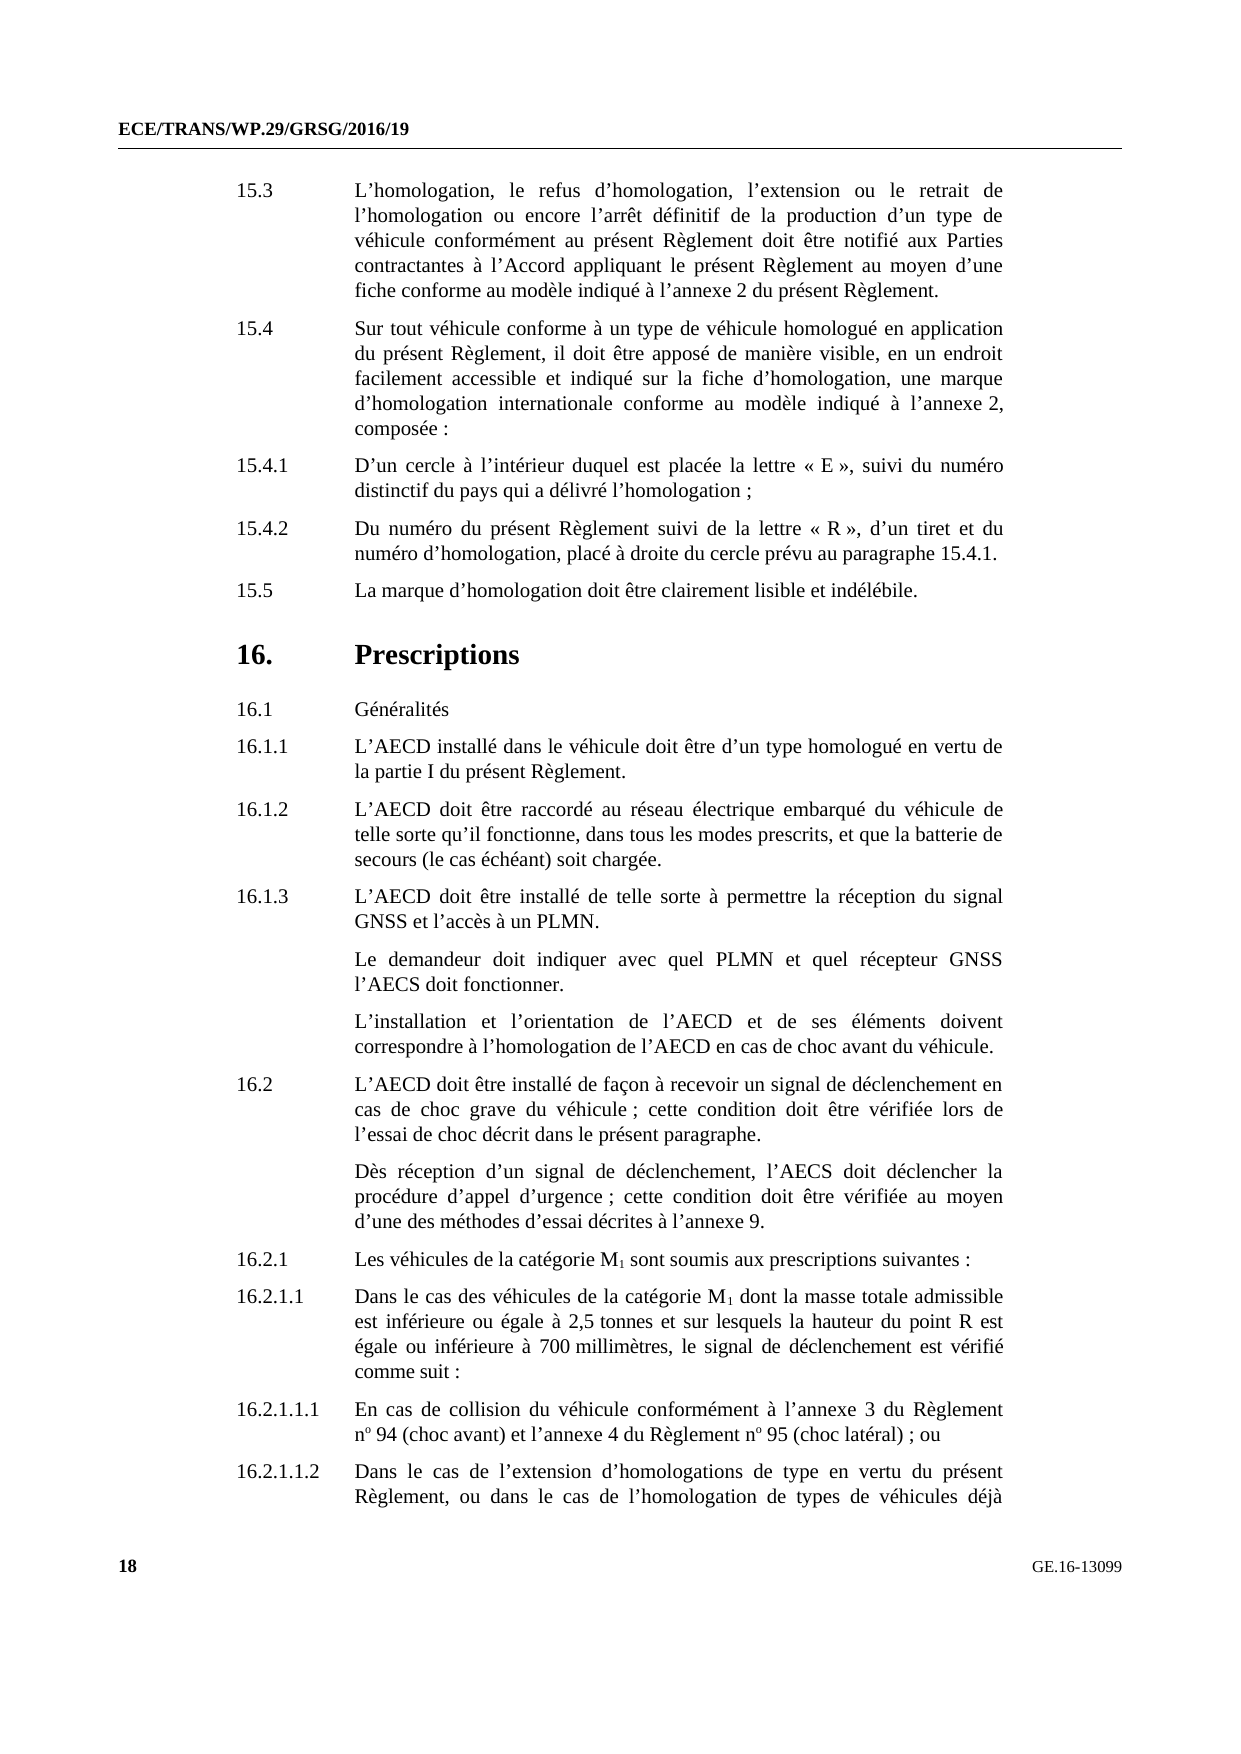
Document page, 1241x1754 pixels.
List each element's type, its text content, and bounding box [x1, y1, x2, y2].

text 16.2.1 Les véhicules de la catégorie M1 sont soumis aux prescriptions suivantes : [236, 1246, 1004, 1271]
text 16.2.1.1 Dans le cas des véhicules de la catégorie M1 dont la masse totale admissible est inférieure ou égale à 2,5 tonnes et sur lesquels la hauteur du point R est égale ou inférieure à 700 millimètres, le signal de déclenchement est vérifié comme suit : [236, 1283, 1004, 1383]
text 16.1.2 L’AECD doit être raccordé au réseau électrique embarqué du véhicule de telle sorte qu’il fonctionne, dans tous les modes prescrits, et que la batterie de secours (le cas échéant) soit chargée. [236, 796, 1004, 871]
text 15.4.2 Du numéro du présent Règlement suivi de la lettre « R », d’un tiret et du numéro d’homologation, placé à droite du cercle prévu au paragraphe 15.4.1. [236, 515, 1004, 565]
text 16.2.1.1.1 En cas de collision du véhicule conformément à l’annexe 3 du Règlement no 94 (choc avant) et l’annexe 4 du Règlement no 95 (choc latéral) ; ou [236, 1396, 1004, 1446]
text 15.4.1 D’un cercle à l’intérieur duquel est placée la lettre « E », suivi du numéro distinctif du pays qui a délivré l’homologation ; [236, 452, 1004, 502]
text Dès réception d’un signal de déclenchement, l’AECS doit déclencher la procédure d’appel d’urgence ; cette condition doit être vérifiée au moyen d’une des méthodes d’essai décrites à l’annexe 9. [354, 1158, 1004, 1233]
text 16.2 L’AECD doit être installé de façon à recevoir un signal de déclenchement en cas de choc grave du véhicule ; cette condition doit être vérifiée lors de l’essai de choc décrit dans le présent paragraphe. [236, 1071, 1004, 1146]
text 15.3 L’homologation, le refus d’homologation, l’extension ou le retrait de l’homologation ou encore l’arrêt définitif de la production d’un type de véhicule conformément au présent Règlement doit être notifié aux Parties contractantes à l’Accord appliquant le présent Règlement au moyen d’une fiche conforme au modèle indiqué à l’annexe 2 du présent Règlement. [236, 177, 1004, 302]
text 15.4 Sur tout véhicule conforme à un type de véhicule homologué en application du présent Règlement, il doit être apposé de manière visible, en un endroit facilement accessible et indiqué sur la fiche d’homologation, une marque d’homologation internationale conforme au modèle indiqué à l’annexe 2, composée : [236, 315, 1004, 440]
text 16.1.3 L’AECD doit être installé de telle sorte à permettre la réception du signal GNSS et l’accès à un PLMN. [236, 883, 1004, 933]
text 15.5 La marque d’homologation doit être clairement lisible et indélébile. [236, 577, 1004, 602]
text 16. Prescriptions [236, 640, 1004, 671]
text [236, 1458, 1004, 1508]
text L’installation et l’orientation de l’AECD et de ses éléments doivent correspondre à l’homologation de l’AECD en cas de choc avant du véhicule. [354, 1008, 1004, 1058]
text 16.1.1 L’AECD installé dans le véhicule doit être d’un type homologué en vertu de la partie I du présent Règlement. [236, 733, 1004, 783]
text 16.1 Généralités [236, 696, 1004, 721]
text Le demandeur doit indiquer avec quel PLMN et quel récepteur GNSS l’AECS doit fonctionner. [354, 946, 1004, 996]
